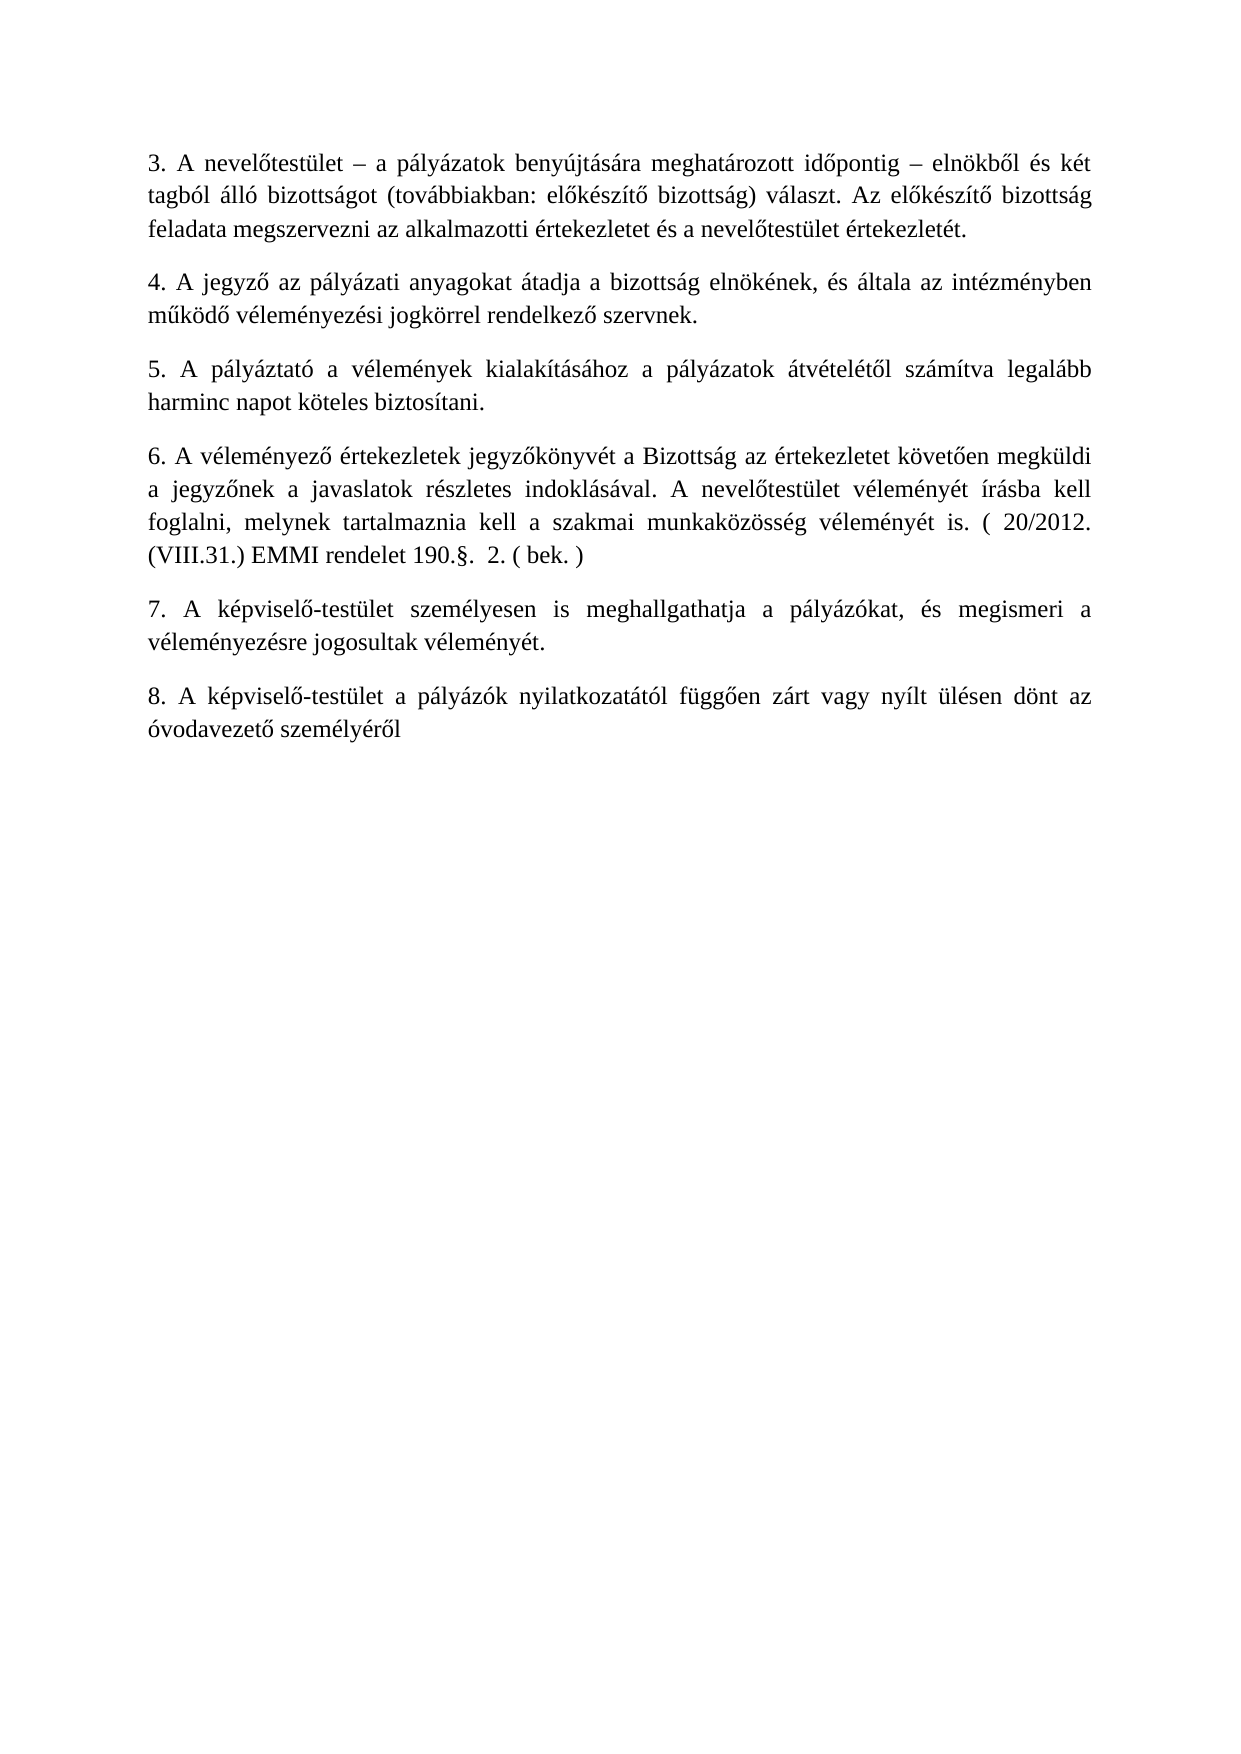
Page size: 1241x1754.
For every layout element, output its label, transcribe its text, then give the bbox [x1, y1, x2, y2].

text 7. A képviselő-testület személyesen is meghallgathatja a pályázókat, és megismeri a véleményezésre jogosultak véleményét. [148, 594, 1093, 656]
text 3. A nevelőtestület – a pályázatok benyújtására meghatározott időpontig – elnökből és két tagból álló bizottságot (továbbiakban: előkészítő bizottság) választ. Az előkészítő bizottság feladata megszervezni az alkalmazotti értekezletet és a nevelőtestület értekezletét. [148, 148, 1093, 242]
text 4. A jegyző az pályázati anyagokat átadja a bizottság elnökének, és általa az intézményben működő véleményezési jogkörrel rendelkező szervnek. [148, 267, 1093, 329]
text 8. A képviselő-testület a pályázók nyilatkozatától függően zárt vagy nyílt ülésen dönt az óvodavezető személyéről [148, 681, 1093, 743]
text 5. A pályáztató a vélemények kialakításához a pályázatok átvételétől számítva legalább harminc napot köteles biztosítani. [148, 354, 1093, 416]
text 6. A véleményező értekezletek jegyzőkönyvét a Bizottság az értekezletet követően megküldi a jegyzőnek a javaslatok részletes indoklásával. A nevelőtestület véleményét írásba kell foglalni, melynek tartalmaznia kell a szakmai munkaközösség véleményét is. ( 20/2012.(VIII.31.) EMMI rendelet 190.§. 2. ( bek. ) [148, 441, 1093, 569]
